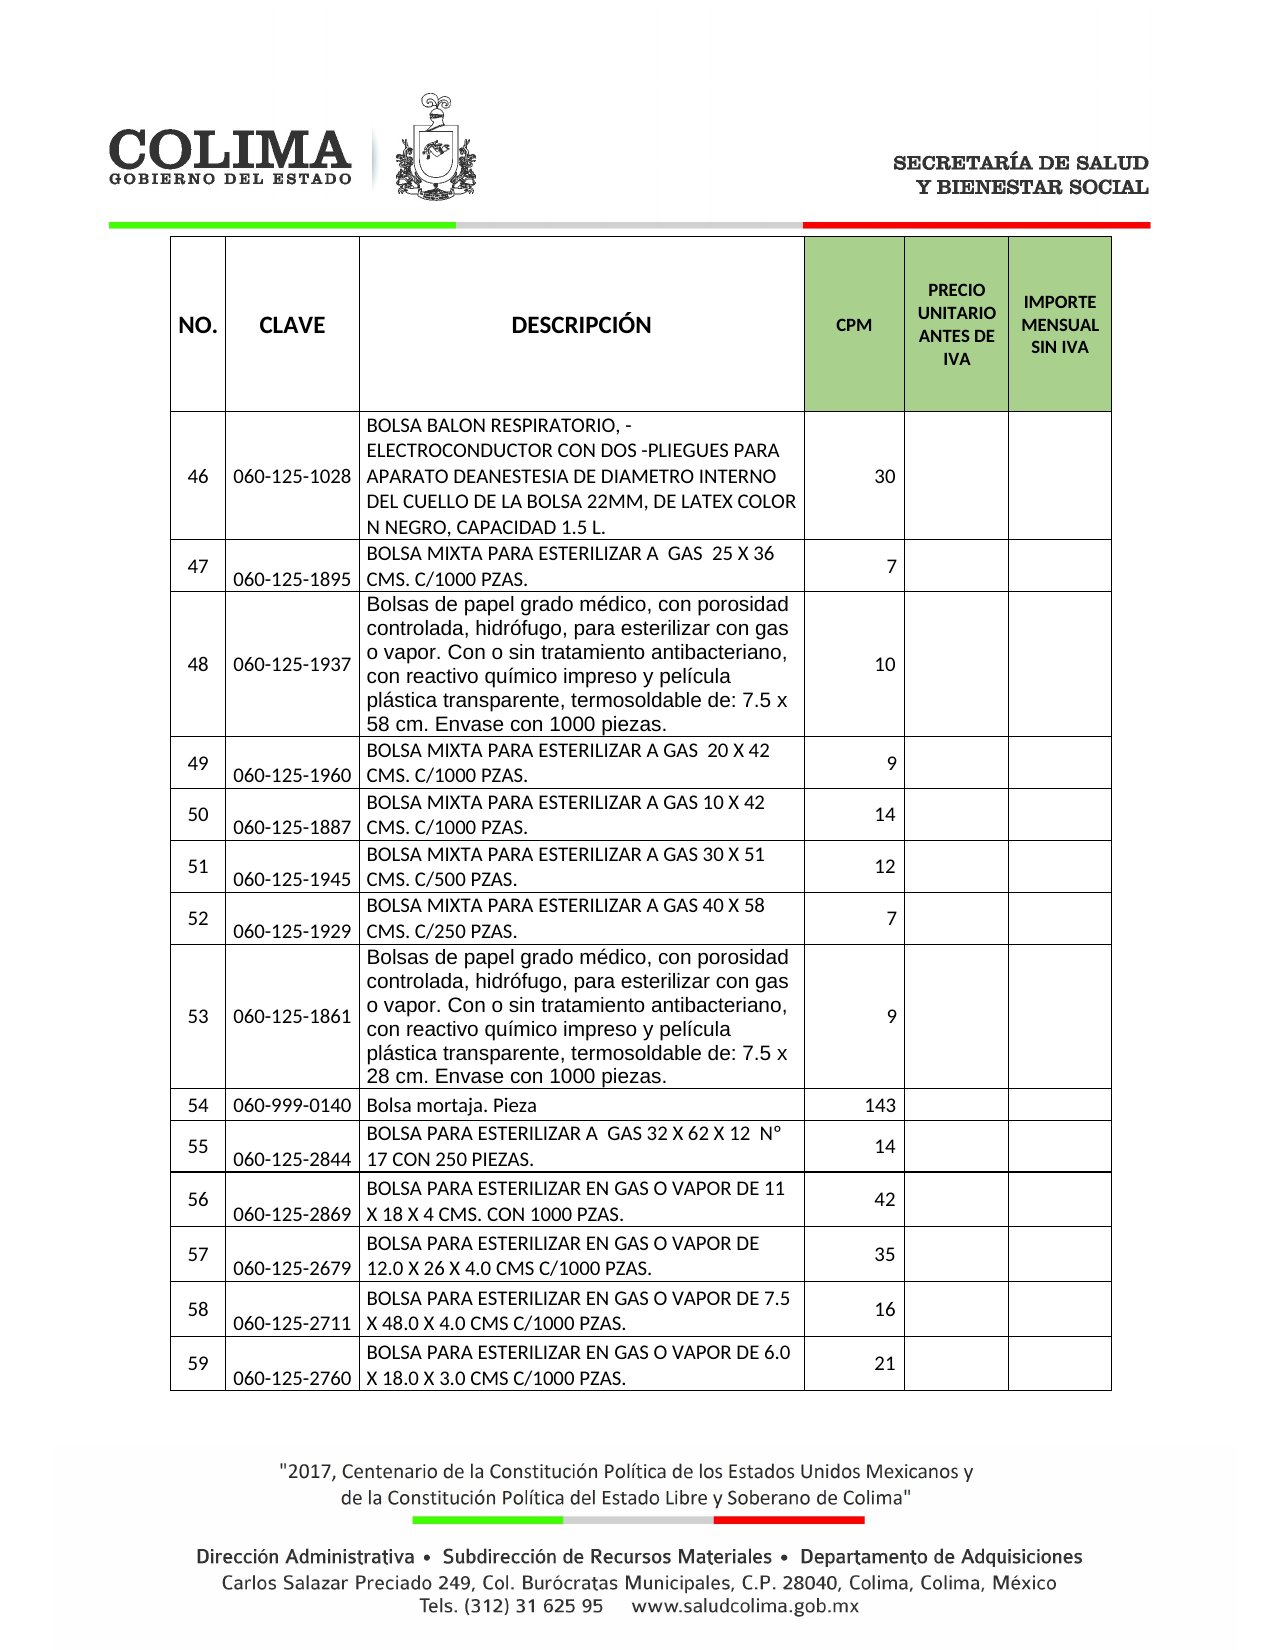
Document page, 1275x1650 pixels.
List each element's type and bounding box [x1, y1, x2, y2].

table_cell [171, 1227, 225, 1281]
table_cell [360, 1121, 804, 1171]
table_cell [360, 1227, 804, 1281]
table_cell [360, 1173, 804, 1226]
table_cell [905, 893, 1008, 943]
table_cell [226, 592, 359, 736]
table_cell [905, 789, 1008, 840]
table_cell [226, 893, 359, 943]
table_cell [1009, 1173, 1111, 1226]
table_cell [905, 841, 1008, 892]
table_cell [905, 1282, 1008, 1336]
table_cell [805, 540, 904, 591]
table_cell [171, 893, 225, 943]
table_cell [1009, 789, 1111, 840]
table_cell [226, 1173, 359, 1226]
picture [55, 1446, 1238, 1650]
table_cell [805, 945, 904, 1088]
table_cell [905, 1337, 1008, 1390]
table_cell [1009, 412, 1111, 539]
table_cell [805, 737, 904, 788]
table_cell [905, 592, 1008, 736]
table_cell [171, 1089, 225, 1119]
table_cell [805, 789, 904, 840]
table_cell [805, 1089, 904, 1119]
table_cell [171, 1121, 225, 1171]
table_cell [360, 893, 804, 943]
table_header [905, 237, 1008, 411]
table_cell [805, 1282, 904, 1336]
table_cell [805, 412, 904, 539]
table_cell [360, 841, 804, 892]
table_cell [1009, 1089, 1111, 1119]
picture [0, 7, 1261, 238]
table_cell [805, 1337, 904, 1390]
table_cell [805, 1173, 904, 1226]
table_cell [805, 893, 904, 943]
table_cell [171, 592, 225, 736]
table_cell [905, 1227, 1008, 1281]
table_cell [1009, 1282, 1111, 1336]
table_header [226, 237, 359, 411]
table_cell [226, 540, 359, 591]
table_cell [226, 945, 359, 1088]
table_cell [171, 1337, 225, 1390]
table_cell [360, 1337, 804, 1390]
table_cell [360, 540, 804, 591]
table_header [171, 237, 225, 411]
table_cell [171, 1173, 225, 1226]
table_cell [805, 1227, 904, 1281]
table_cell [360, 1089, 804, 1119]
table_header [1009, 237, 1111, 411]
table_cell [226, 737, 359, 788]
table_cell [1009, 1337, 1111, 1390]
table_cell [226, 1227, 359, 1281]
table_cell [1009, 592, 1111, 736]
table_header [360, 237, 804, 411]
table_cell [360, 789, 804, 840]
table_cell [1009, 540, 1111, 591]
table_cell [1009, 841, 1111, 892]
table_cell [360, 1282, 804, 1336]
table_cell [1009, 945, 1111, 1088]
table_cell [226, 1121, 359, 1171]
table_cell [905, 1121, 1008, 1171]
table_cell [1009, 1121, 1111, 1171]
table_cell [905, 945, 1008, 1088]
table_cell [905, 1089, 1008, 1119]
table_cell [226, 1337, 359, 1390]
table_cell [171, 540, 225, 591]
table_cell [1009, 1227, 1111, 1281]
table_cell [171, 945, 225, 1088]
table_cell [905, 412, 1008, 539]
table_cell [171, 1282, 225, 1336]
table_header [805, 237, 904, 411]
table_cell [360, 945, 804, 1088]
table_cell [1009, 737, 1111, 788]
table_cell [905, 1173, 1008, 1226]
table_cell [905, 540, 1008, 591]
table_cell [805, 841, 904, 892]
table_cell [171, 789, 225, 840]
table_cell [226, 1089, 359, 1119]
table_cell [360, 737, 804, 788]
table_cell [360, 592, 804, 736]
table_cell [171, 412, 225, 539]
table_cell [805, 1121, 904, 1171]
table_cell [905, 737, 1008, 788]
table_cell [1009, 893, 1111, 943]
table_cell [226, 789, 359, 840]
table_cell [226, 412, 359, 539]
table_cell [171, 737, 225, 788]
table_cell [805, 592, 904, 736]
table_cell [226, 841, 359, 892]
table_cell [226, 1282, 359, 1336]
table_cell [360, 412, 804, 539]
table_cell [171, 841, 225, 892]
